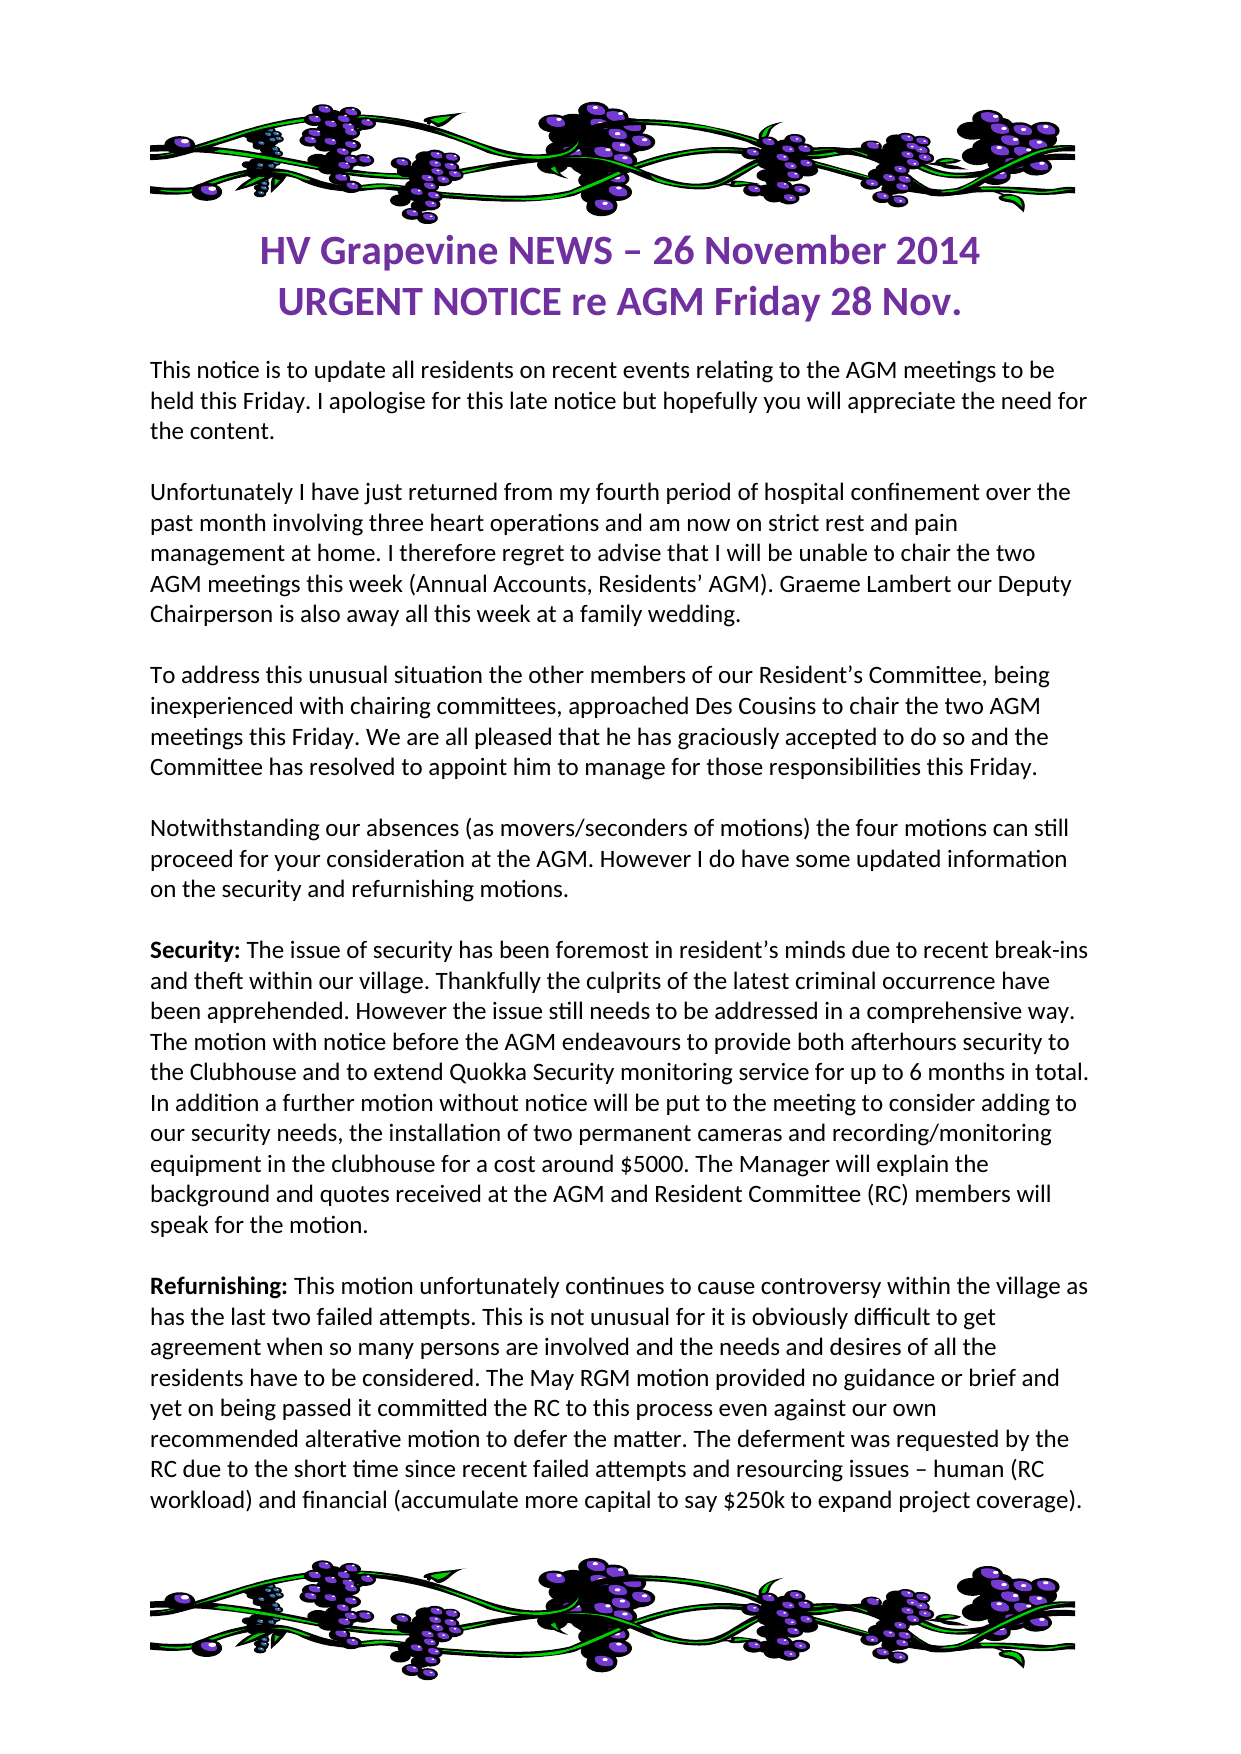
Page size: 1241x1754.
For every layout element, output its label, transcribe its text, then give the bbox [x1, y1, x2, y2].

text Security: The issue of security has been foremost in resident’s minds due to recent break-ins and theft within our village. Thankfully the culprits of the latest criminal occurrence have been apprehended. However the issue still needs to be addressed in a comprehensive way. The motion with notice before the AGM endeavours to provide both afterhours security to the Clubhouse and to extend Quokka Security monitoring service for up to 6 months in total. In addition a further motion without notice will be put to the meeting to consider adding to our security needs, the installation of two permanent cameras and recording/monitoring equipment in the clubhouse for a cost around $5000. The Manager will explain the background and quotes received at the AGM and Resident Committee (RC) members will speak for the motion. [150, 934, 1090, 1239]
text HV Grapevine NEWS – 26 November 2014 [150, 224, 1090, 275]
text Refurnishing: This motion unfortunately continues to cause controversy within the village as has the last two failed attempts. This is not unusual for it is obviously difficult to get agreement when so many persons are involved and the needs and desires of all the residents have to be considered. The May RGM motion provided no guidance or brief and yet on being passed it committed the RC to this process even against our own recommended alterative motion to defer the matter. The deferment was requested by the RC due to the short time since recent failed attempts and resourcing issues – human (RC workload) and financial (accumulate more capital to say $250k to expand project coverage). [150, 1270, 1090, 1514]
text Notwithstanding our absences (as movers/seconders of motions) the four motions can still proceed for your consideration at the AGM. However I do have some updated information on the security and refurnishing motions. [150, 812, 1090, 904]
text To address this unusual situation the other members of our Resident’s Committee, being inexperienced with chairing committees, approached Des Cousins to chair the two AGM meetings this Friday. We are all pleased that he has graciously accepted to do so and the Committee has resolved to appoint him to manage for those responsibilities this Friday. [150, 660, 1090, 782]
text Unfortunately I have just returned from my fourth period of hospital confinement over the past month involving three heart operations and am now on strict rest and pain management at home. I therefore regret to advise that I will be unable to chair the two AGM meetings this week (Annual Accounts, Residents’ AGM). Graeme Lambert our Deputy Chairperson is also away all this week at a family wedding. [150, 477, 1090, 629]
text URGENT NOTICE re AGM Friday 28 Nov. [150, 275, 1090, 326]
text This notice is to update all residents on recent events relating to the AGM meetings to be held this Friday. I apologise for this late notice but hopefully you will appreciate the need for the content. [150, 354, 1090, 446]
